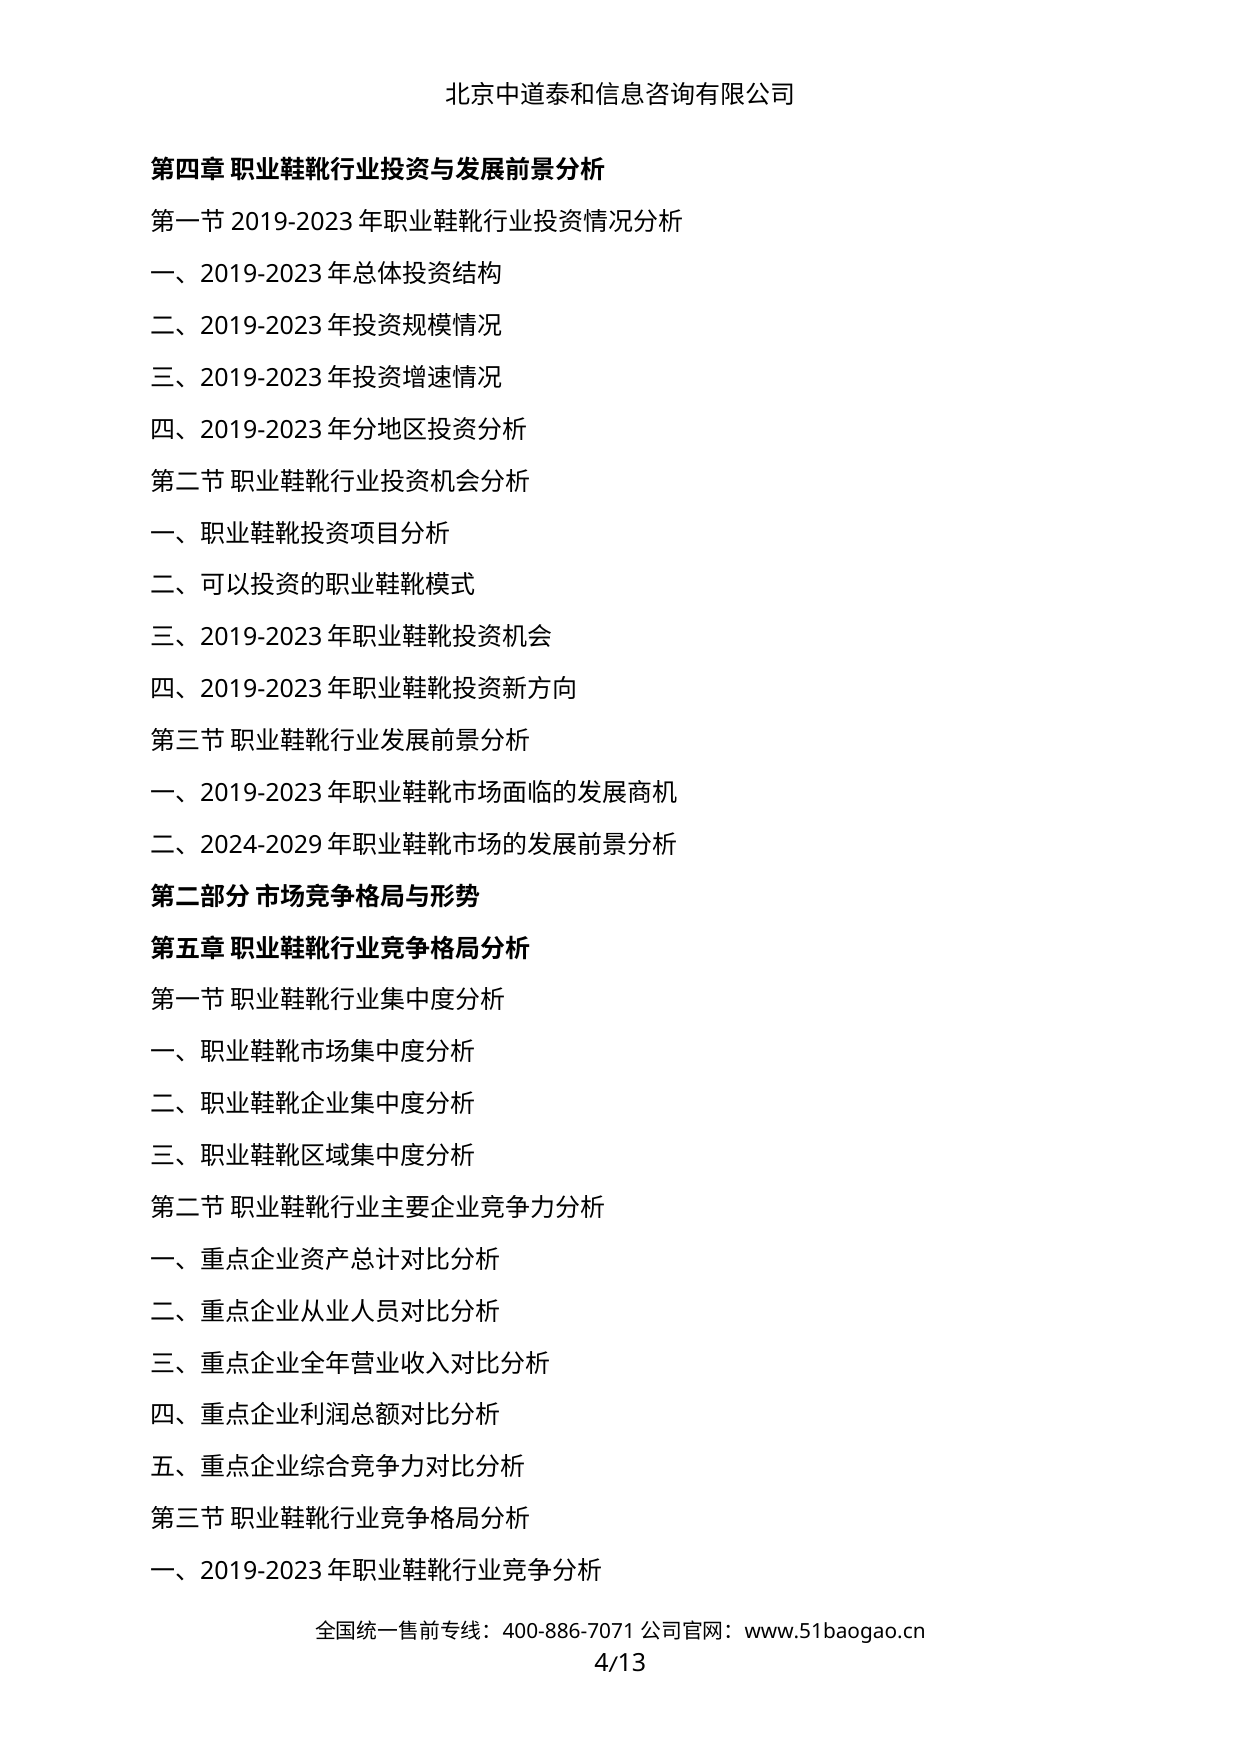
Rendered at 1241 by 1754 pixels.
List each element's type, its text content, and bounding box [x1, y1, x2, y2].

text 第一节 2019-2023年职业鞋靴行业投资情况分析 [150, 202, 1090, 238]
text 一、重点企业资产总计对比分析 [150, 1239, 1090, 1276]
text 第二节 职业鞋靴行业投资机会分析 [150, 461, 1090, 497]
text 第四章 职业鞋靴行业投资与发展前景分析 [150, 150, 1090, 186]
text 二、2024-2029年职业鞋靴市场的发展前景分析 [150, 824, 1090, 861]
text 三、职业鞋靴区域集中度分析 [150, 1136, 1090, 1172]
text 五、重点企业综合竞争力对比分析 [150, 1447, 1090, 1483]
text 四、2019-2023年职业鞋靴投资新方向 [150, 669, 1090, 705]
text 一、职业鞋靴市场集中度分析 [150, 1032, 1090, 1068]
text 第三节 职业鞋靴行业竞争格局分析 [150, 1499, 1090, 1535]
text 四、重点企业利润总额对比分析 [150, 1395, 1090, 1431]
text 一、2019-2023年职业鞋靴市场面临的发展商机 [150, 772, 1090, 809]
text 四、2019-2023年分地区投资分析 [150, 409, 1090, 446]
text 第一节 职业鞋靴行业集中度分析 [150, 980, 1090, 1016]
text 第二部分 市场竞争格局与形势 [150, 876, 1090, 912]
text 二、2019-2023年投资规模情况 [150, 306, 1090, 342]
text 二、职业鞋靴企业集中度分析 [150, 1084, 1090, 1120]
text 第三节 职业鞋靴行业发展前景分析 [150, 721, 1090, 757]
text 第五章 职业鞋靴行业竞争格局分析 [150, 928, 1090, 964]
text 三、重点企业全年营业收入对比分析 [150, 1343, 1090, 1379]
text 一、职业鞋靴投资项目分析 [150, 513, 1090, 549]
text 二、可以投资的职业鞋靴模式 [150, 565, 1090, 601]
text 三、2019-2023年职业鞋靴投资机会 [150, 617, 1090, 653]
text 第二节 职业鞋靴行业主要企业竞争力分析 [150, 1187, 1090, 1224]
text 三、2019-2023年投资增速情况 [150, 357, 1090, 394]
text 二、重点企业从业人员对比分析 [150, 1291, 1090, 1327]
text 一、2019-2023年总体投资结构 [150, 254, 1090, 290]
text 一、2019-2023年职业鞋靴行业竞争分析 [150, 1551, 1090, 1587]
